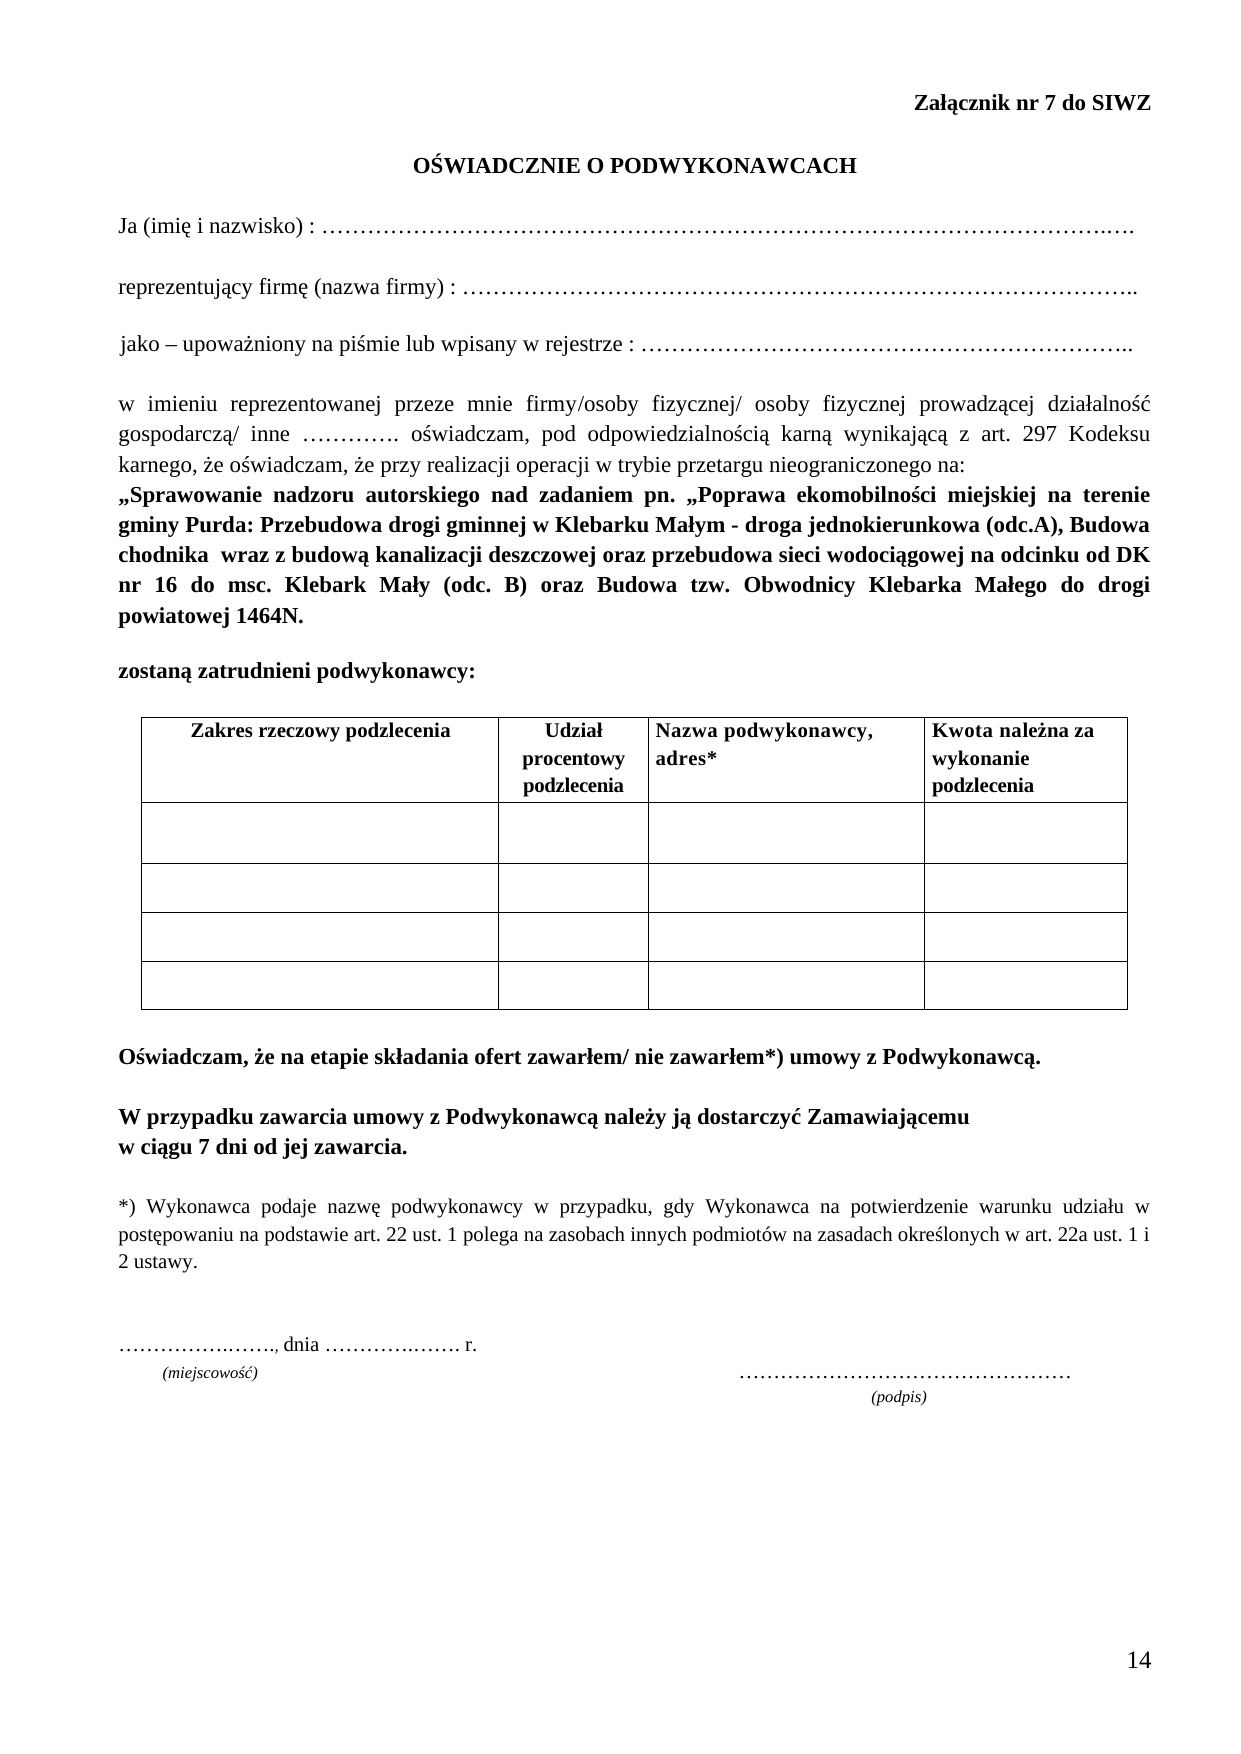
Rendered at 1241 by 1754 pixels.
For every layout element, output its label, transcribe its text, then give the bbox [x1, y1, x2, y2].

table_cell [499, 864, 648, 912]
table_header Udział procentowy podzlecenia [499, 718, 648, 802]
text Ja (imię i nazwisko) : ………………………………………………………………………………………….…. [118, 212, 1152, 239]
table_cell [499, 962, 648, 1009]
table_cell [649, 913, 924, 961]
table_cell [925, 913, 1127, 961]
table_cell [142, 913, 498, 961]
table_header Kwota należna za wykonanie podzlecenia [925, 718, 1127, 802]
text reprezentujący firmę (nazwa firmy) : …………………………………………………………………………….. [118, 273, 1152, 299]
text W przypadku zawarcia umowy z Podwykonawcą należy ją dostarczyć Zamawiającemu [118, 1103, 1152, 1129]
table_cell [925, 803, 1127, 863]
table_header Zakres rzeczowy podzlecenia [142, 718, 498, 802]
text „Sprawowanie nadzoru autorskiego nad zadaniem pn. „Poprawa ekomobilności miejskiej na terenie gminy Purda: Przebudowa drogi gminnej w Klebarku Małym - droga jednokierunkowa (odc.A), Budowa chodnika wraz z budową kanalizacji deszczowej oraz przebudowa sieci wodociągowej na odcinku od DK nr 16 do msc. Klebark Mały (odc. B) oraz Budowa tzw. Obwodnicy Klebarka Małego do drogi powiatowej 1464N. [118, 481, 1152, 628]
text Załącznik nr 7 do SIWZ [118, 89, 1152, 115]
table_cell [142, 803, 498, 863]
table_header Nazwa podwykonawcy, adres* [649, 718, 924, 802]
text jako – upoważniony na piśmie lub wpisany w rejestrze : ……………………………………………………….. [120, 330, 1152, 356]
table_cell [649, 864, 924, 912]
table_cell [649, 962, 924, 1009]
text w imieniu reprezentowanej przeze mnie firmy/osoby fizycznej/ osoby fizycznej prowadzącej działalność gospodarczą/ inne …………. oświadczam, pod odpowiedzialnością karną wynikającą z art. 297 Kodeksu karnego, że oświadczam, że przy realizacji operacji w trybie przetargu nieograniczonego na: [118, 390, 1152, 477]
text (podpis) [118, 1387, 1152, 1406]
table_cell [499, 803, 648, 863]
text Oświadczam, że na etapie składania ofert zawarłem/ nie zawarłem*) umowy z Podwykonawcą. [118, 1043, 1152, 1069]
table_cell [925, 864, 1127, 912]
table_cell [499, 913, 648, 961]
table_cell [649, 803, 924, 863]
table_cell [142, 962, 498, 1009]
text *) Wykonawca podaje nazwę podwykonawcy w przypadku, gdy Wykonawca na potwierdzenie warunku udziału w postępowaniu na podstawie art. 22 ust. 1 polega na zasobach innych podmiotów na zasadach określonych w art. 22a ust. 1 i 2 ustawy. [118, 1194, 1152, 1273]
text …………….……., dnia ………….……. r. [118, 1332, 1152, 1356]
table_cell [142, 864, 498, 912]
text OŚWIADCZNIE O PODWYKONAWCACH [118, 152, 1152, 178]
text (miejscowość) ………………………………………… [118, 1359, 1152, 1383]
text zostaną zatrudnieni podwykonawcy: [118, 657, 1152, 683]
table_cell [925, 962, 1127, 1009]
text w ciągu 7 dni od jej zawarcia. [118, 1133, 1152, 1160]
